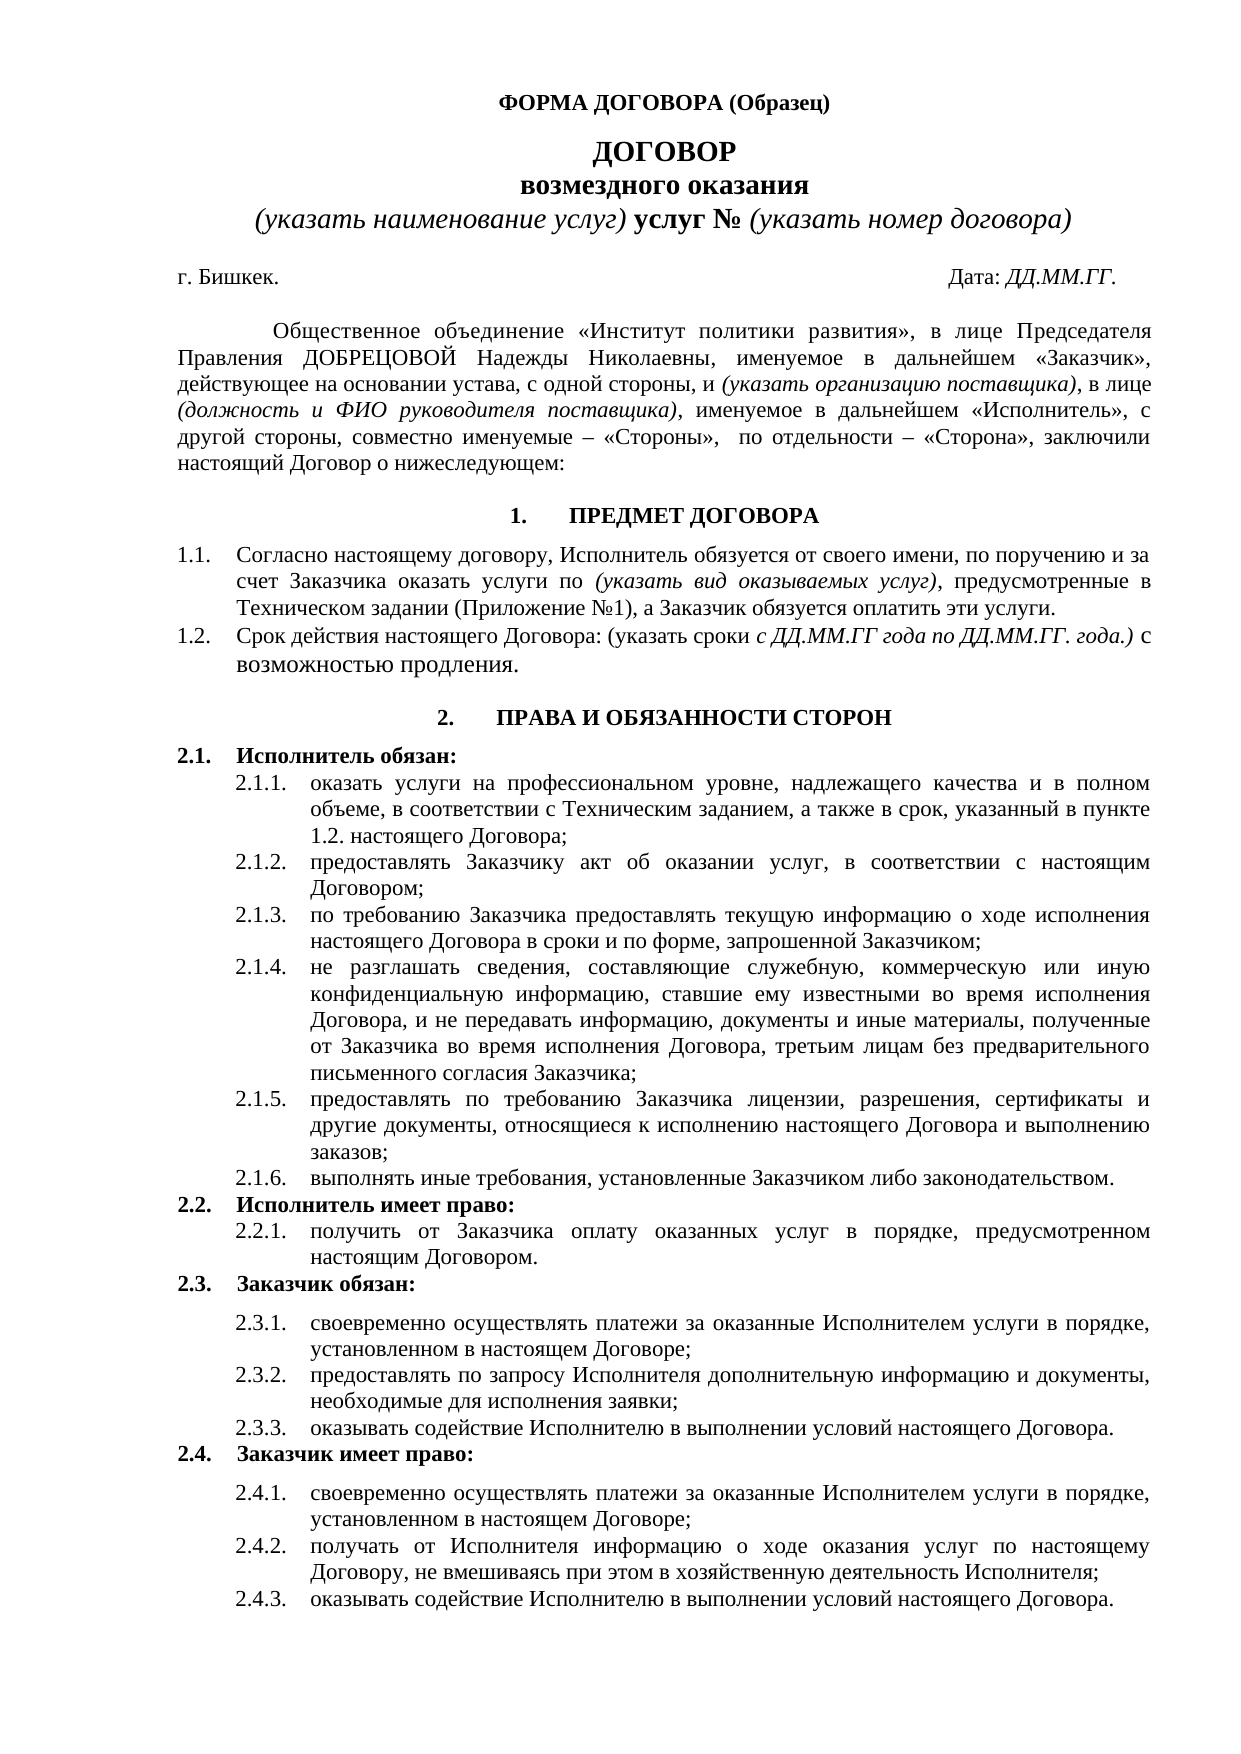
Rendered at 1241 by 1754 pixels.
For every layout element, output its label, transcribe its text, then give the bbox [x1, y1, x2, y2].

text возмездного оказания [177, 167, 1152, 201]
list предоставлять по требованию Заказчика лицензии, разрешения, сертификаты и другие документы, относящиеся к исполнению настоящего Договора и выполнению заказов; [235, 1085, 1152, 1164]
list своевременно осуществлять платежи за оказанные Исполнителем услуги в порядке, установленном в настоящем Договоре; [235, 1479, 1152, 1532]
list Заказчик имеет право: [177, 1440, 1152, 1467]
text Общественное объединение «Институт политики развития», в лице Председателя Правления ДОБРЕЦОВОЙ Надежды Николаевны, именуемое в дальнейшем «Заказчик», действующее на основании устава, с одной стороны, и (указать организацию поставщика), в лице (должность и ФИО руководителя поставщика), именуемое в дальнейшем «Исполнитель», с другой стороны, совместно именуемые – «Стороны», по отдельности – «Сторона», заключили настоящий Договор о нижеследующем: [177, 317, 1152, 476]
list Согласно настоящему договору, Исполнитель обязуется от своего имени, по поручению и за счет Заказчика оказать услуги по (указать вид оказываемых услуг), предусмотренные в Техническом задании (Приложение №1), а Заказчик обязуется оплатить эти услуги. [177, 541, 1152, 620]
list не разглашать сведения, составляющие служебную, коммерческую или иную конфиденциальную информацию, ставшие ему известными во время исполнения Договора, и не передавать информацию, документы и иные материалы, полученные от Заказчика во время исполнения Договора, третьим лицам без предварительного письменного согласия Заказчика; [235, 953, 1152, 1085]
list своевременно осуществлять платежи за оказанные Исполнителем услуги в порядке, установленном в настоящем Договоре; [235, 1308, 1152, 1361]
text ДОГОВОР [177, 134, 1152, 167]
list Исполнитель обязан: [177, 743, 1152, 769]
list оказать услуги на профессиональном уровне, надлежащего качества и в полном объеме, в соответствии с Техническим заданием, а также в срок, указанный в пункте 1.2. настоящего Договора; [235, 769, 1152, 848]
list оказывать содействие Исполнителю в выполнении условий настоящего Договора. [235, 1584, 1152, 1611]
list ПРАВА И ОБЯЗАННОСТИ СТОРОН [177, 704, 1152, 730]
list получать от Исполнителя информацию о ходе оказания услуг по настоящему Договору, не вмешиваясь при этом в хозяйственную деятельность Исполнителя; [235, 1532, 1152, 1584]
list оказывать содействие Исполнителю в выполнении условий настоящего Договора. [235, 1414, 1152, 1440]
text г. Бишкек. Дата: ДД.ММ.ГГ. [177, 263, 1152, 289]
list ПРЕДМЕТ ДОГОВОРА [177, 502, 1152, 528]
list выполнять иные требования, установленные Заказчиком либо законодательством. [235, 1164, 1152, 1191]
text (указать наименование услуг) услуг № (указать номер договора) [177, 201, 1152, 234]
list получить от Заказчика оплату оказанных услуг в порядке, предусмотренном настоящим Договором. [235, 1217, 1152, 1270]
list Заказчик обязан: [177, 1270, 1152, 1296]
list Срок действия настоящего Договора: (указать сроки с ДД.ММ.ГГ года по ДД.ММ.ГГ. года.) с возможностью продления. [177, 620, 1152, 677]
list по требованию Заказчика предоставлять текущую информацию о ходе исполнения настоящего Договора в сроки и по форме, запрошенной Заказчиком; [235, 901, 1152, 953]
list Исполнитель имеет право: [177, 1191, 1152, 1217]
list предоставлять Заказчику акт об оказании услуг, в соответствии с настоящим Договором; [235, 848, 1152, 901]
list предоставлять по запросу Исполнителя дополнительную информацию и документы, необходимые для исполнения заявки; [235, 1361, 1152, 1414]
text ФОРМА ДОГОВОРА (Образец) [177, 89, 1152, 115]
